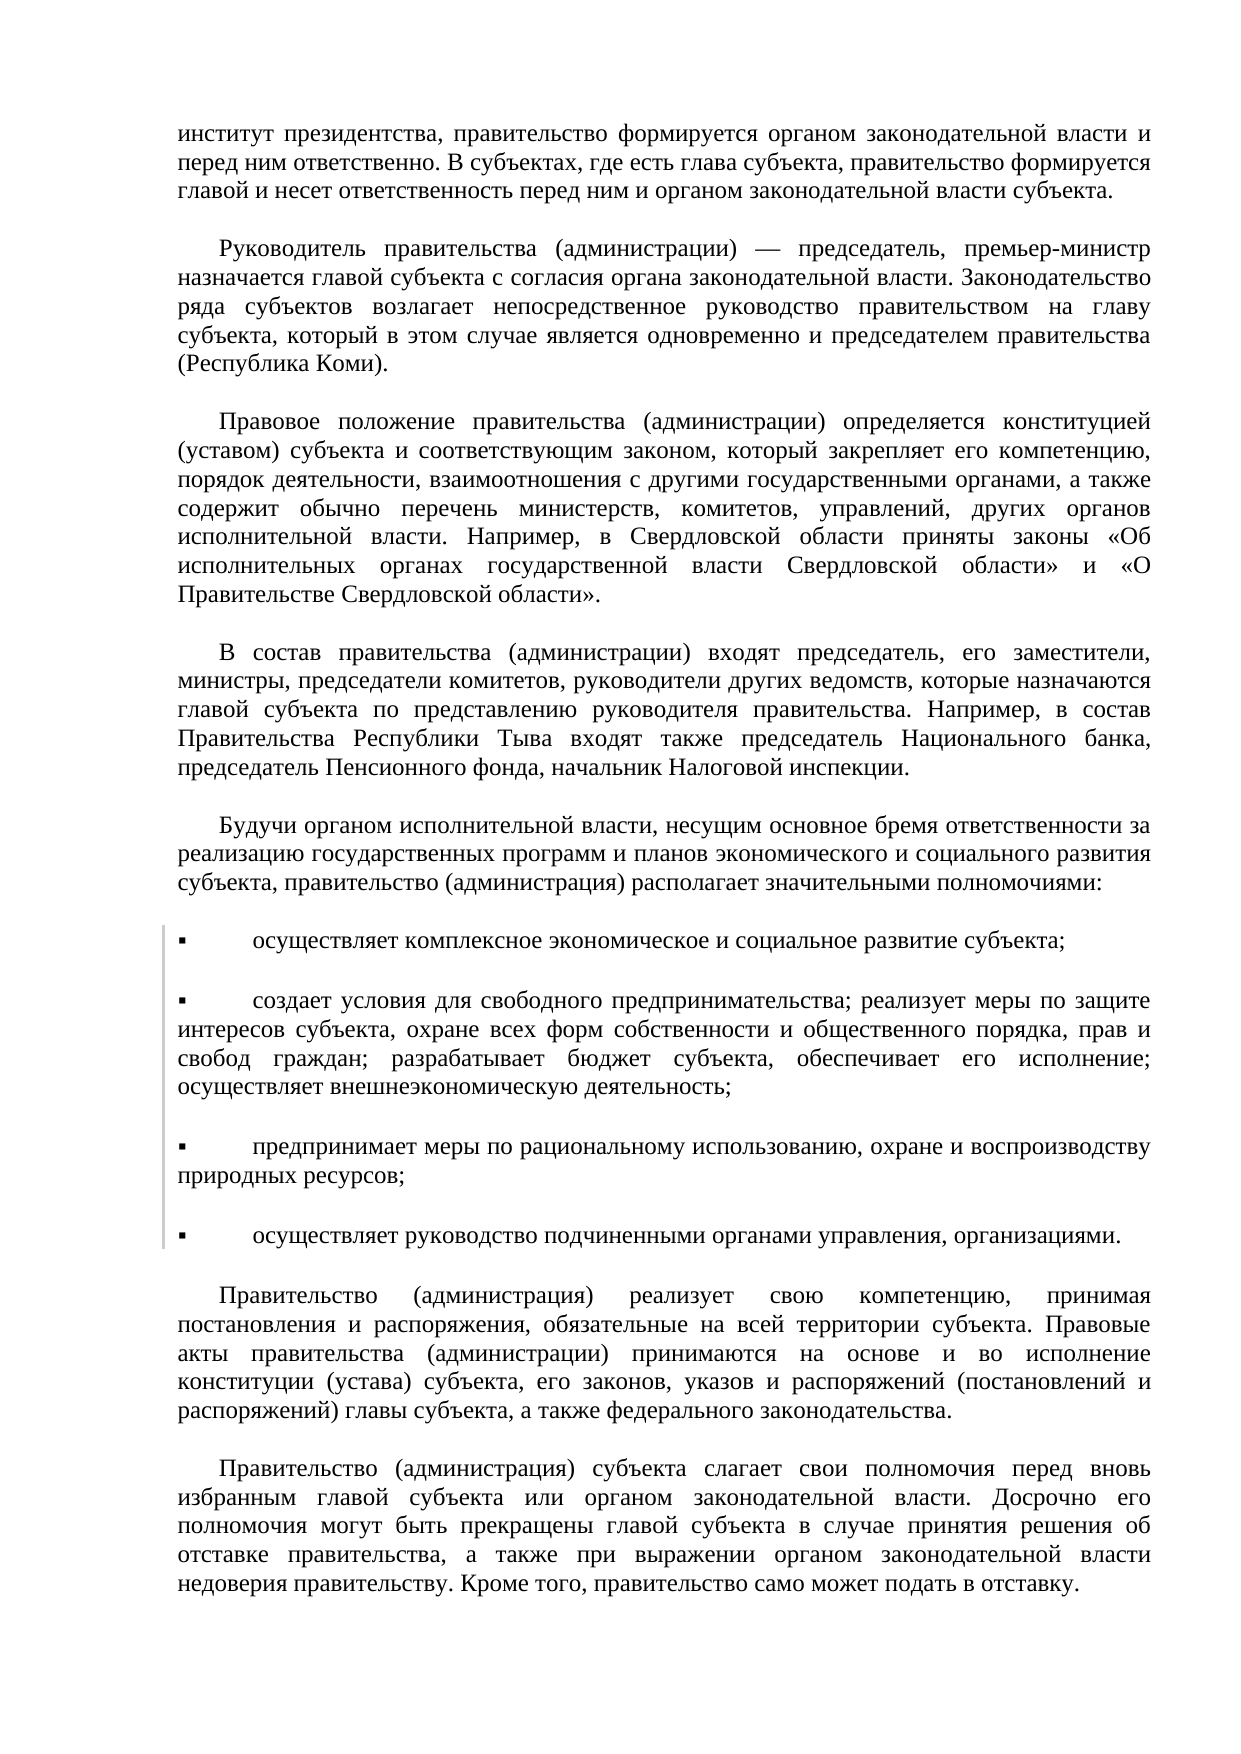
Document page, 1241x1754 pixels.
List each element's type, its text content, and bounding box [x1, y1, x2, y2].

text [177, 118, 1152, 204]
text Правовое положение правительства (администрации) определяется конституцией (уставом) субъекта и соответствующим законом, который закрепляет его компетенцию, порядок деятельности, взаимоотношения с другими государственными органами, а также содержит обычно перечень министерств, комитетов, управлений, других органов исполнительной власти. Например, в Свердловской области приняты законы «Об исполнительных органах государственной власти Свердловской области» и «О Правительстве Свердловской области». [177, 406, 1152, 608]
text Правительство (администрация) реализует свою компетенцию, принимая постановления и распоряжения, обязательные на всей территории субъекта. Правовые акты правительства (администрации) принимаются на основе и во исполнение конституции (устава) субъекта, его законов, указов и распоряжений (постановлений и распоряжений) главы субъекта, а также федерального законодательства. [177, 1280, 1152, 1424]
list осуществляет комплексное экономическое и социальное развитие субъекта; [165, 925, 1152, 954]
text В состав правительства (администрации) входят председатель, его заместители, министры, председатели комитетов, руководители других ведомств, которые назначаются главой субъекта по представлению руководителя правительства. Например, в состав Правительства Республики Тыва входят также председатель Национального банка, председатель Пенсионного фонда, начальник Налоговой инспекции. [177, 637, 1152, 781]
text Правительство (администрация) субъекта слагает свои полномочия перед вновь избранным главой субъекта или органом законодательной власти. Досрочно его полномочия могут быть прекращены главой субъекта в случае принятия решения об отставке правительства, а также при выражении органом законодательной власти недоверия правительству. Кроме того, правительство само может подать в отставку. [177, 1453, 1152, 1597]
list предпринимает меры по рациональному использованию, охране и воспроизводству природных ресурсов; [165, 1131, 1152, 1189]
list осуществляет руководство подчиненными органами управления, организациями. [165, 1220, 1152, 1249]
list создает условия для свободного предпринимательства; реализует меры по защите интересов субъекта, охране всех форм собственности и общественного порядка, прав и свобод граждан; разрабатывает бюджет субъекта, обеспечивает его исполнение; осуществляет внешнеэкономическую деятельность; [165, 985, 1152, 1100]
text Будучи органом исполнительной власти, несущим основное бремя ответственности за реализацию государственных программ и планов экономического и социального развития субъекта, правительство (администрация) располагает значительными полномочиями: [177, 810, 1152, 896]
text Руководитель правительства (администрации) — председатель, премьер-министр назначается главой субъекта с согласия органа законодательной власти. Законодательство ряда субъектов возлагает непосредственное руководство правительством на главу субъекта, который в этом случае является одновременно и председателем правительства (Республика Коми). [177, 233, 1152, 377]
